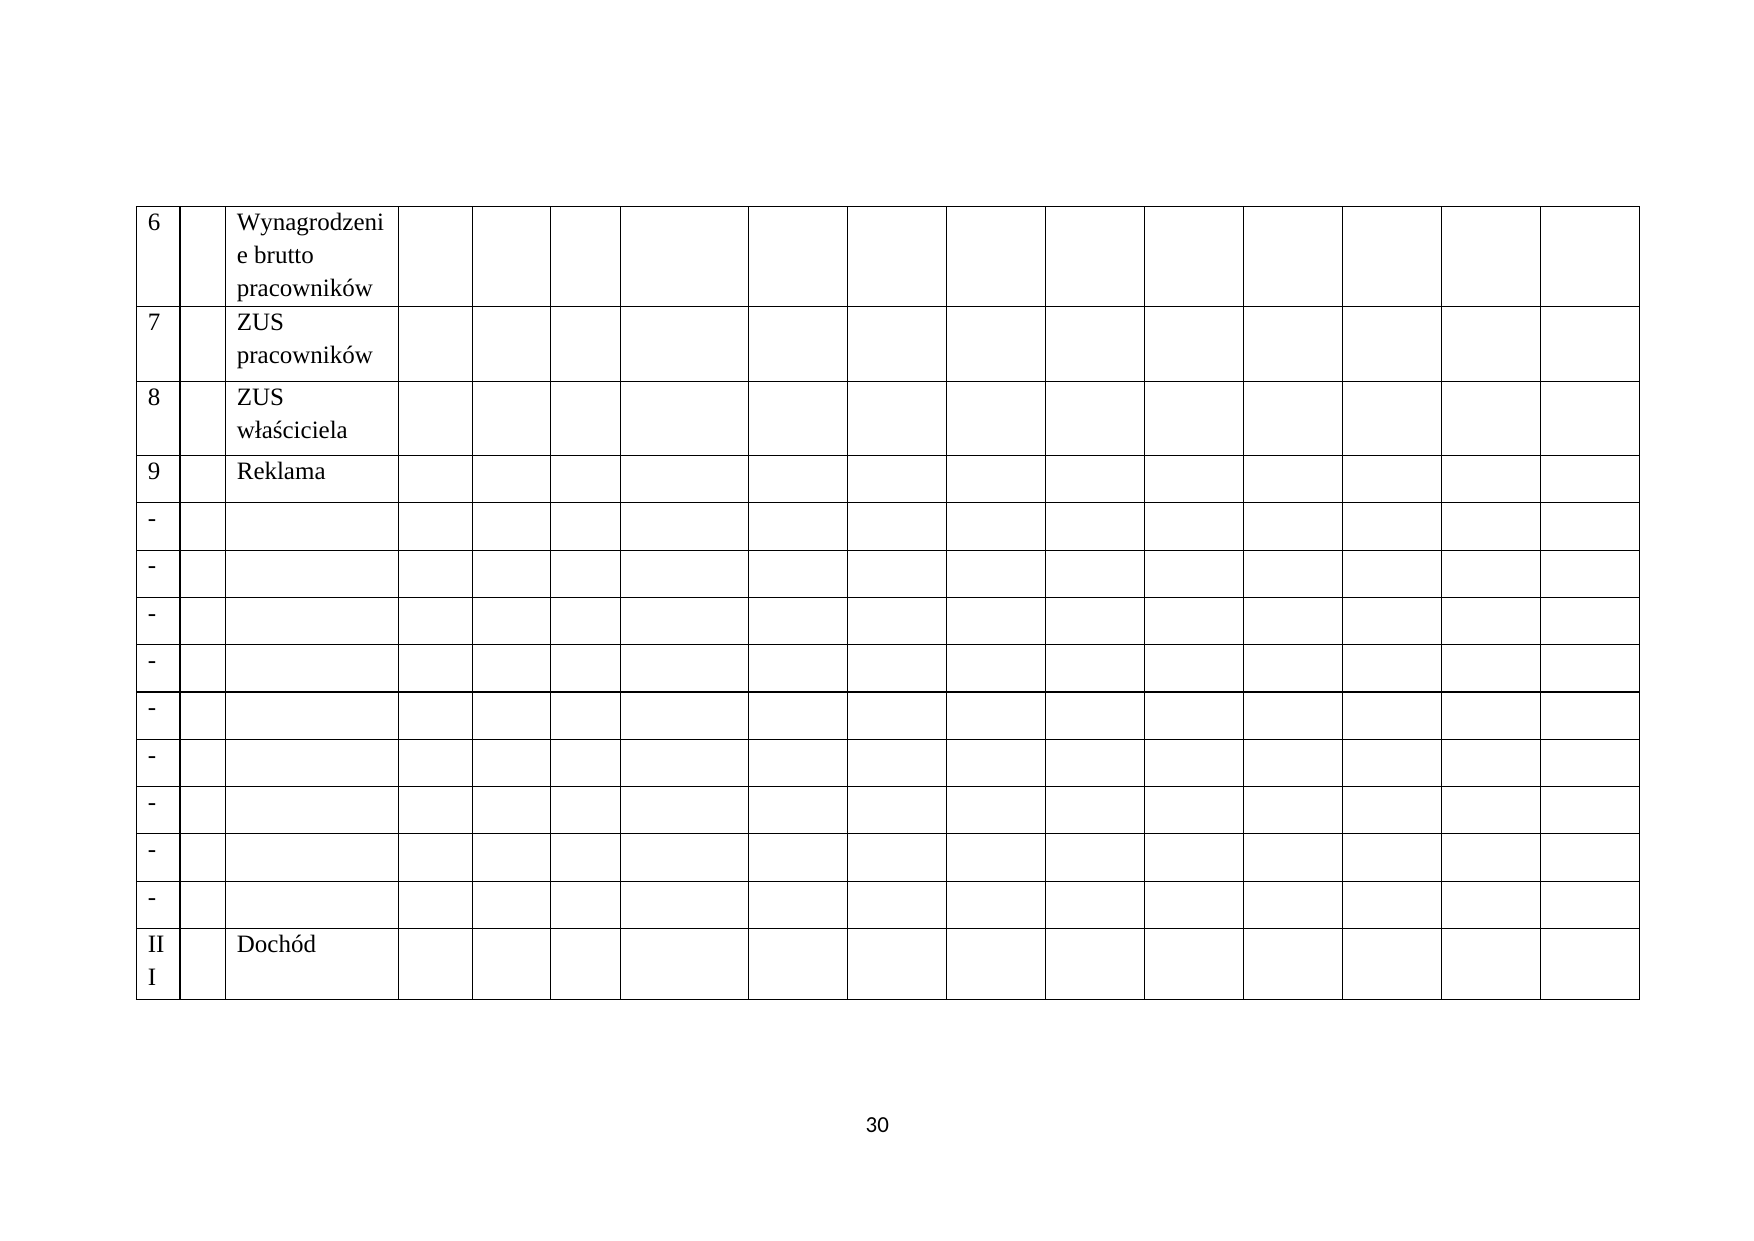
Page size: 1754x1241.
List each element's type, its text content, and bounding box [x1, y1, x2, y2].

table_cell [749, 307, 847, 381]
table_cell [181, 929, 225, 999]
table_cell [1145, 929, 1243, 999]
table_cell [226, 693, 398, 739]
table_cell [473, 740, 550, 786]
table_cell [621, 882, 748, 928]
table_cell [947, 307, 1045, 381]
table_cell [1442, 598, 1540, 644]
table_cell [621, 929, 748, 999]
table_cell [473, 834, 550, 881]
table_cell - [137, 645, 179, 691]
table_cell [473, 456, 550, 502]
table_cell [226, 834, 398, 881]
table_cell [848, 834, 946, 881]
table_cell [1541, 929, 1639, 999]
table_cell [1343, 693, 1441, 739]
table_cell [1343, 307, 1441, 381]
table_cell [848, 787, 946, 833]
table_cell [181, 456, 225, 502]
table_cell [1343, 207, 1441, 306]
table_cell [551, 740, 620, 786]
table_cell [947, 882, 1045, 928]
table_cell [551, 598, 620, 644]
table_cell [1145, 645, 1243, 691]
table_cell [848, 645, 946, 691]
table_cell [621, 645, 748, 691]
table_cell [749, 834, 847, 881]
table_cell [1244, 456, 1342, 502]
table_cell - [137, 693, 179, 739]
table_cell [1343, 834, 1441, 881]
table_cell [947, 598, 1045, 644]
table_cell [1145, 503, 1243, 549]
table_cell [1145, 834, 1243, 881]
table_cell [399, 503, 472, 549]
table_cell [1046, 834, 1144, 881]
table_cell [1442, 307, 1540, 381]
table_cell [1442, 551, 1540, 597]
table_cell [1343, 551, 1441, 597]
table_cell [947, 207, 1045, 306]
table_cell [749, 929, 847, 999]
table_cell [848, 740, 946, 786]
table_cell [473, 693, 550, 739]
table_cell [621, 787, 748, 833]
table_cell [749, 740, 847, 786]
table_cell [1541, 503, 1639, 549]
table_cell [947, 456, 1045, 502]
table_cell [1442, 503, 1540, 549]
table_cell [1541, 787, 1639, 833]
table_cell [1145, 456, 1243, 502]
table_cell [848, 882, 946, 928]
table_cell [749, 382, 847, 455]
table_cell [226, 645, 398, 691]
table_cell - [137, 882, 179, 928]
table_cell [399, 382, 472, 455]
table_cell [1145, 882, 1243, 928]
table_cell [1442, 693, 1540, 739]
table_cell [181, 882, 225, 928]
table_cell ZUS pracowników [226, 307, 398, 381]
table_cell [947, 929, 1045, 999]
table_cell [947, 645, 1045, 691]
table_cell [181, 740, 225, 786]
table_cell [551, 645, 620, 691]
table_cell - [137, 740, 179, 786]
table_cell [1046, 551, 1144, 597]
table_cell [621, 598, 748, 644]
table_cell [749, 456, 847, 502]
table_cell - [137, 834, 179, 881]
table_cell [473, 551, 550, 597]
table_cell Reklama [226, 456, 398, 502]
table_cell [1145, 382, 1243, 455]
table_cell [621, 740, 748, 786]
table_cell [848, 929, 946, 999]
table_cell [947, 740, 1045, 786]
table_cell [1244, 207, 1342, 306]
table_cell [551, 834, 620, 881]
table_cell [1046, 307, 1144, 381]
table_cell [1046, 693, 1144, 739]
table_cell [551, 456, 620, 502]
table_cell [473, 645, 550, 691]
table_cell [848, 551, 946, 597]
table_cell [226, 787, 398, 833]
table_cell III [137, 929, 179, 999]
table_cell [848, 207, 946, 306]
table_cell [1046, 740, 1144, 786]
table_cell [947, 551, 1045, 597]
table_cell [551, 207, 620, 306]
table_cell [399, 645, 472, 691]
table_cell [473, 882, 550, 928]
table_cell [399, 740, 472, 786]
table_cell [473, 382, 550, 455]
table_cell [1541, 307, 1639, 381]
table_cell [551, 929, 620, 999]
table_cell [1046, 456, 1144, 502]
table_cell [1145, 551, 1243, 597]
table_cell [1244, 382, 1342, 455]
table_cell [749, 503, 847, 549]
table_cell [473, 929, 550, 999]
table_cell [399, 834, 472, 881]
table_cell [473, 503, 550, 549]
table_cell [947, 693, 1045, 739]
table_cell [947, 503, 1045, 549]
table_cell [749, 645, 847, 691]
table_cell [1442, 645, 1540, 691]
table_cell [1442, 740, 1540, 786]
table_cell [1145, 693, 1243, 739]
table_cell [399, 787, 472, 833]
table_cell [1145, 740, 1243, 786]
table_cell [1541, 740, 1639, 786]
table_cell [848, 693, 946, 739]
table_cell - [137, 551, 179, 597]
table_cell [1046, 382, 1144, 455]
table_cell 6 [137, 207, 179, 306]
table_cell [749, 598, 847, 644]
table_cell [473, 207, 550, 306]
table_cell [749, 551, 847, 597]
table_cell [399, 693, 472, 739]
table_cell [1244, 598, 1342, 644]
table_cell [551, 503, 620, 549]
table_cell [226, 551, 398, 597]
table_cell [621, 693, 748, 739]
table_cell 7 [137, 307, 179, 381]
table_cell [947, 382, 1045, 455]
table_cell [551, 382, 620, 455]
table_cell [1046, 882, 1144, 928]
table_cell [1046, 645, 1144, 691]
table_cell [749, 882, 847, 928]
table_cell [1343, 382, 1441, 455]
table_cell [1244, 787, 1342, 833]
table_cell [1343, 598, 1441, 644]
table_cell [1244, 834, 1342, 881]
table_cell [473, 787, 550, 833]
table_cell [399, 882, 472, 928]
table_cell [399, 207, 472, 306]
table_cell [621, 834, 748, 881]
table_cell [551, 693, 620, 739]
table_cell [1145, 207, 1243, 306]
table_cell [1541, 645, 1639, 691]
table_cell [1244, 740, 1342, 786]
table_cell [1145, 787, 1243, 833]
table_cell - [137, 598, 179, 644]
table_cell [1343, 929, 1441, 999]
table_cell [848, 598, 946, 644]
table_cell [1541, 693, 1639, 739]
table_cell [621, 503, 748, 549]
table_cell [181, 834, 225, 881]
table_cell [1541, 551, 1639, 597]
table_cell [1343, 882, 1441, 928]
table_cell [621, 456, 748, 502]
table_cell [749, 693, 847, 739]
table_cell [473, 598, 550, 644]
table_cell [1244, 693, 1342, 739]
table_cell [1046, 207, 1144, 306]
table_cell [181, 382, 225, 455]
table_cell - [137, 503, 179, 549]
table_cell [1046, 929, 1144, 999]
table_cell ZUS właściciela [226, 382, 398, 455]
table_cell [181, 307, 225, 381]
table_cell [399, 929, 472, 999]
table_cell [848, 382, 946, 455]
table_cell [947, 834, 1045, 881]
table_cell [551, 882, 620, 928]
table_cell [226, 882, 398, 928]
table_cell [1343, 787, 1441, 833]
table_cell [1244, 929, 1342, 999]
table_cell [1442, 929, 1540, 999]
table_cell [551, 307, 620, 381]
table_cell [181, 207, 225, 306]
table_cell [1145, 307, 1243, 381]
table_cell [181, 551, 225, 597]
table_cell [1343, 456, 1441, 502]
table_cell [1244, 503, 1342, 549]
table_cell Wynagrodzenie brutto pracowników [226, 207, 398, 306]
table_cell [1244, 307, 1342, 381]
table_cell [749, 787, 847, 833]
table_cell [1244, 645, 1342, 691]
table_cell [621, 551, 748, 597]
table_cell [1541, 834, 1639, 881]
table_cell [749, 207, 847, 306]
table_cell [621, 307, 748, 381]
table_cell [473, 307, 550, 381]
table_cell [181, 645, 225, 691]
table_cell [1244, 882, 1342, 928]
table_cell [226, 598, 398, 644]
table_cell [621, 382, 748, 455]
table_cell [1541, 207, 1639, 306]
table_cell [399, 551, 472, 597]
table_cell [1145, 598, 1243, 644]
table_cell [1046, 787, 1144, 833]
table_cell [226, 740, 398, 786]
table_cell [181, 693, 225, 739]
table_cell [947, 787, 1045, 833]
table_cell [1244, 551, 1342, 597]
table_cell [181, 503, 225, 549]
table_cell [1046, 503, 1144, 549]
table_cell [1343, 645, 1441, 691]
table_cell [1442, 207, 1540, 306]
table_cell [551, 551, 620, 597]
table_cell 9 [137, 456, 179, 502]
table_cell Dochód [226, 929, 398, 999]
table_cell [551, 787, 620, 833]
table_cell [399, 456, 472, 502]
table_cell [1442, 456, 1540, 502]
table_cell [1442, 787, 1540, 833]
table_cell [1541, 456, 1639, 502]
table_cell [848, 307, 946, 381]
table_cell 8 [137, 382, 179, 455]
table_cell [399, 598, 472, 644]
table_cell [181, 598, 225, 644]
table_cell [1343, 503, 1441, 549]
table_cell [848, 503, 946, 549]
table_cell [1442, 882, 1540, 928]
table_cell [1541, 382, 1639, 455]
table_cell [1541, 598, 1639, 644]
table_cell [1442, 382, 1540, 455]
table_cell [181, 787, 225, 833]
table_cell [1046, 598, 1144, 644]
table_cell [848, 456, 946, 502]
table_cell [226, 503, 398, 549]
table_cell [1541, 882, 1639, 928]
table_cell [621, 207, 748, 306]
table_cell [1343, 740, 1441, 786]
table_cell [399, 307, 472, 381]
table_cell - [137, 787, 179, 833]
table_cell [1442, 834, 1540, 881]
